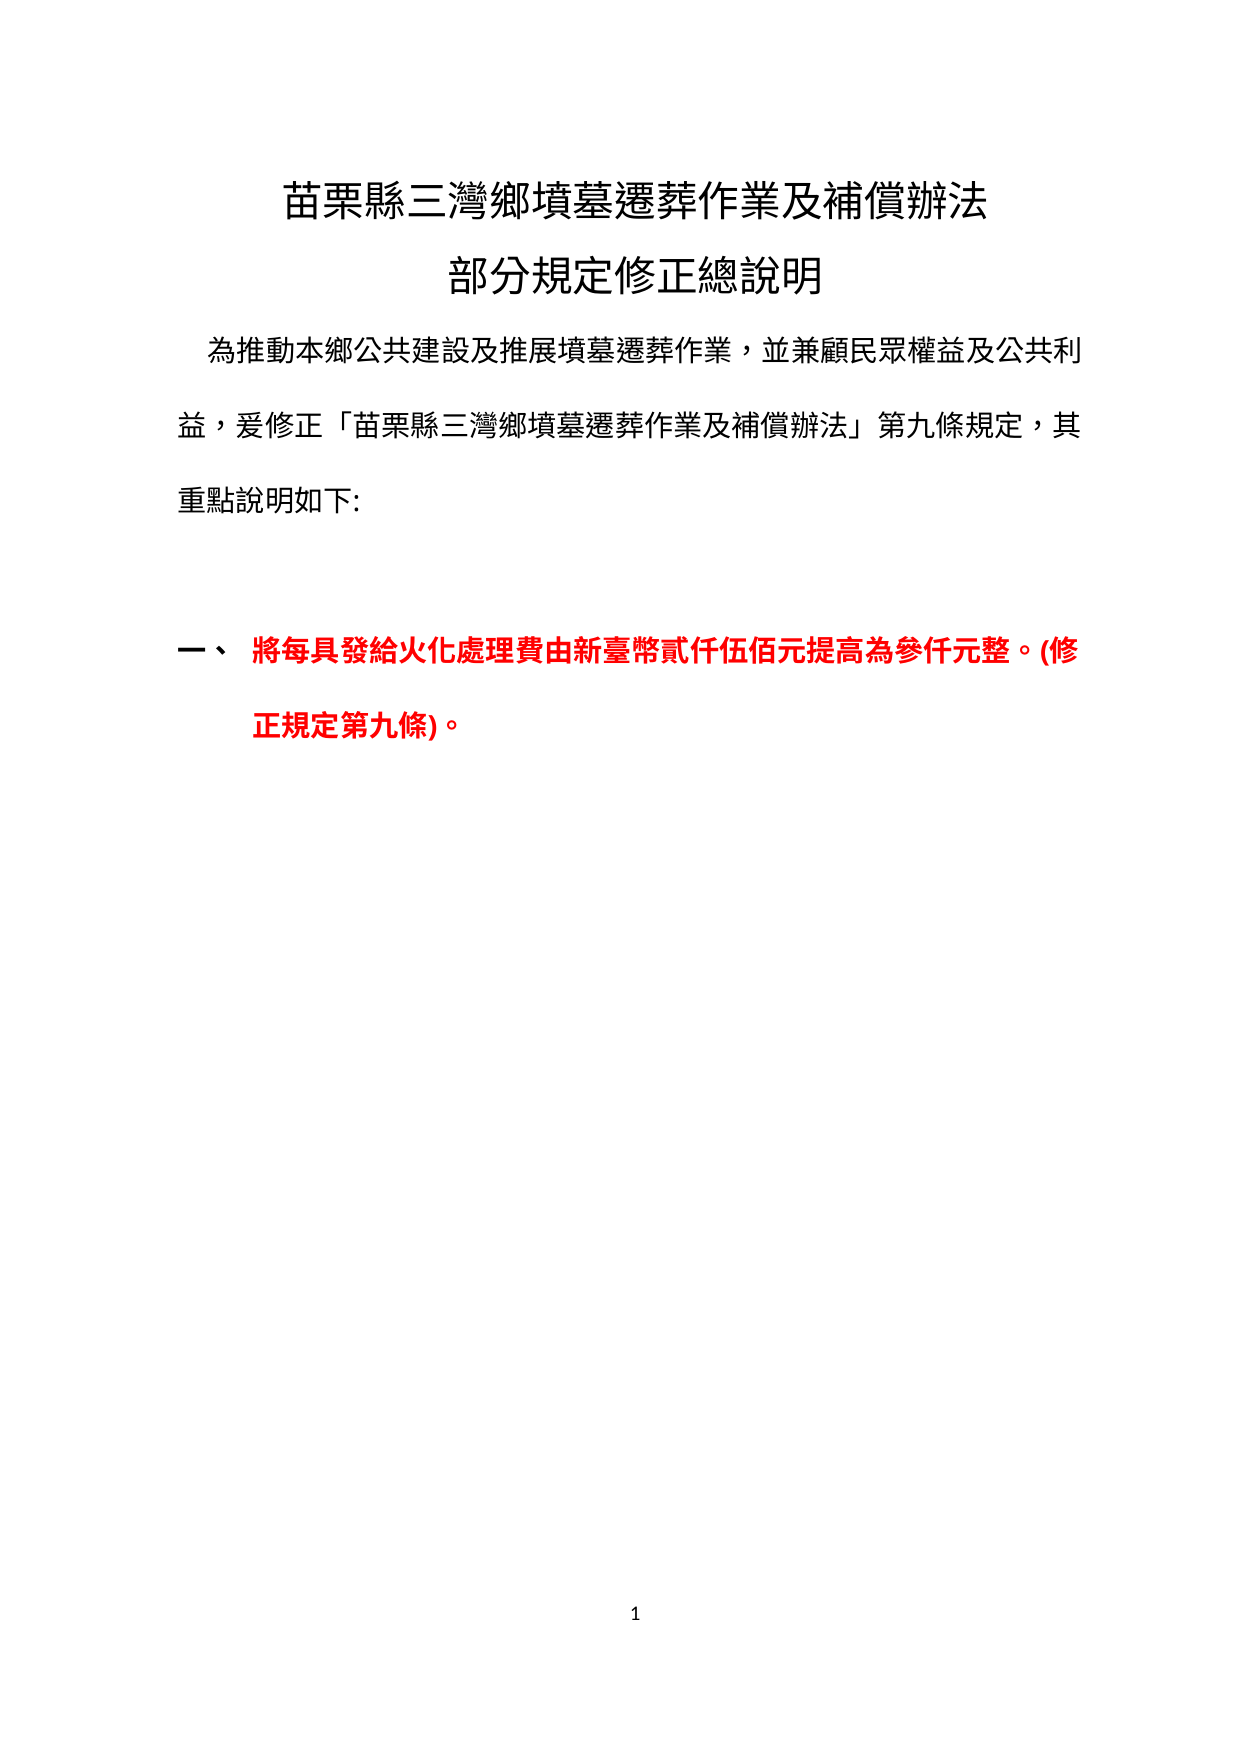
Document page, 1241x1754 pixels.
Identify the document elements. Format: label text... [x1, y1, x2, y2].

list 將每具發給火化處理費由新臺幣貳仟伍佰元提高為參仟元整。(修正規定第九條)。 [177, 611, 1092, 761]
text 部分規定修正總說明 [177, 236, 1092, 311]
text 苗栗縣三灣鄉墳墓遷葬作業及補償辦法 [177, 161, 1092, 236]
text 為推動本鄉公共建設及推展墳墓遷葬作業，並兼顧民眾權益及公共利益，爰修正「苗栗縣三灣鄉墳墓遷葬作業及補償辦法」第九條規定，其重點說明如下: [177, 311, 1092, 536]
